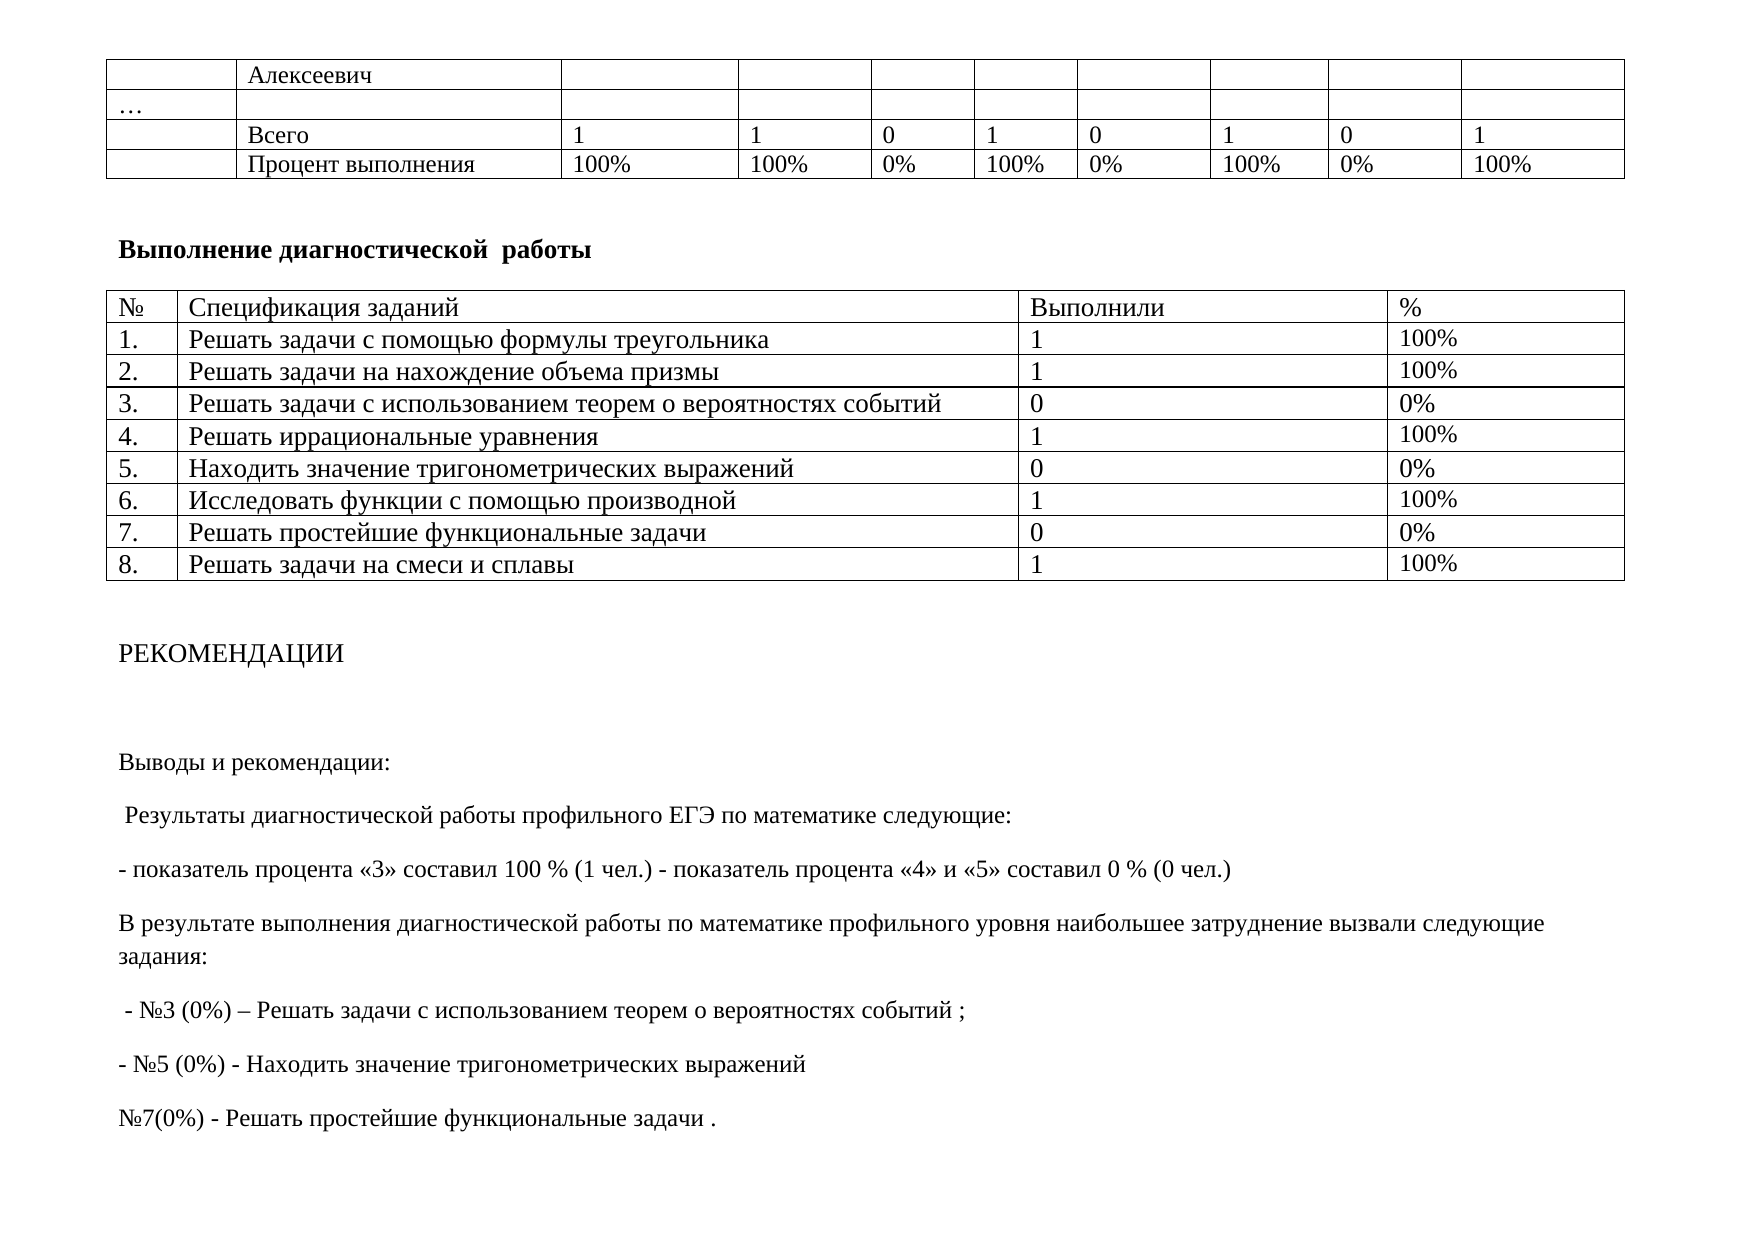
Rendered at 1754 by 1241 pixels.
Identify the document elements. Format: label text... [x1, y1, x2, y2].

table_cell 0 [1329, 60, 1461, 89]
table_cell 1 [562, 120, 738, 148]
text - показатель процента «3» составил 100 % (1 чел.) - показатель процента «4» и «5» составил 0 % (0 чел.) [118, 854, 1636, 883]
table_cell 0 [1078, 60, 1210, 89]
table_cell Находить значение тригонометрических выражений [178, 452, 1018, 483]
table_cell 100% [1388, 420, 1624, 451]
table_cell 100% [562, 150, 738, 178]
table_cell 0 [872, 60, 974, 89]
table_cell [1329, 90, 1461, 119]
table_cell 1 [975, 120, 1077, 148]
table_cell 0% [1388, 516, 1624, 547]
table_cell 1 [1462, 120, 1624, 148]
table_cell 6. [107, 484, 177, 515]
text - №3 (0%) – Решать задачи с использованием теорем о вероятностях событий ; [118, 995, 1636, 1024]
table_header % [1388, 291, 1624, 322]
table_cell 5. [107, 452, 177, 483]
table_cell 0 [1078, 120, 1210, 148]
table_header Выполнили [1019, 291, 1387, 322]
table_cell 0 [1019, 516, 1387, 547]
table_cell 1 [1019, 355, 1387, 386]
table_cell Решать задачи на нахождение объема призмы [178, 355, 1018, 386]
text №7(0%) - Решать простейшие функциональные задачи . [118, 1103, 1636, 1132]
table_cell 0 [872, 120, 974, 148]
table_cell [872, 90, 974, 119]
text РЕКОМЕНДАЦИИ [118, 637, 1636, 668]
table_cell 1 [107, 60, 236, 89]
table_cell 100% [1388, 355, 1624, 386]
table_cell [562, 90, 738, 119]
table_cell [1078, 90, 1210, 119]
table_cell 1 [1462, 60, 1624, 89]
table_cell 2. [107, 355, 177, 386]
table_cell 100% [1388, 548, 1624, 579]
text Результаты диагностической работы профильного ЕГЭ по математике следующие: [118, 801, 1636, 829]
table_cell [237, 60, 561, 89]
table_cell 4. [107, 420, 177, 451]
table_cell Всего [237, 120, 561, 148]
table_cell [107, 150, 236, 178]
table_cell 0% [1388, 452, 1624, 483]
table_header № [107, 291, 177, 322]
table_cell 100% [739, 150, 871, 178]
table_cell [107, 120, 236, 148]
table_cell 1 [1019, 420, 1387, 451]
text В результате выполнения диагностической работы по математике профильного уровня наибольшее затруднение вызвали следующие задания: [118, 908, 1636, 970]
table_cell 7. [107, 516, 177, 547]
text Выполнение диагностической работы [118, 233, 1636, 264]
table_cell 1 [975, 60, 1077, 89]
table_cell 1 [1019, 548, 1387, 579]
table_cell 0 [1329, 120, 1461, 148]
table_cell 1 [1211, 120, 1328, 148]
table_cell 1 [562, 60, 738, 89]
table_cell 8. [107, 548, 177, 579]
table_cell 100% [1388, 323, 1624, 354]
table_cell Решать иррациональные уравнения [178, 420, 1018, 451]
table_cell [237, 90, 561, 119]
table_cell 0% [1078, 150, 1210, 178]
table_header Спецификация заданий [178, 291, 1018, 322]
table_cell 1. [107, 323, 177, 354]
table_cell … [107, 90, 236, 119]
table_cell 0 [1019, 452, 1387, 483]
table_cell Решать задачи с помощью формулы треугольника [178, 323, 1018, 354]
table_cell 3. [107, 388, 177, 418]
table_cell 0% [1388, 388, 1624, 418]
table_cell [975, 90, 1077, 119]
table_cell 1 [1019, 484, 1387, 515]
table_cell 0% [872, 150, 974, 178]
table_cell 0 [1019, 388, 1387, 418]
table_cell Решать задачи с использованием теорем о вероятностях событий [178, 388, 1018, 418]
text Выводы и рекомендации: [118, 747, 1636, 775]
table_cell 1 [739, 120, 871, 148]
table_cell 1 [1211, 60, 1328, 89]
table_cell Процент выполнения [237, 150, 561, 178]
table_cell 100% [1211, 150, 1328, 178]
table_cell 1 [739, 60, 871, 89]
table_cell 1 [1019, 323, 1387, 354]
text - №5 (0%) - Находить значение тригонометрических выражений [118, 1049, 1636, 1078]
table_cell [739, 90, 871, 119]
table_cell 100% [1462, 150, 1624, 178]
table_cell [1462, 90, 1624, 119]
table_cell Решать простейшие функциональные задачи [178, 516, 1018, 547]
table_cell Исследовать функции с помощью производной [178, 484, 1018, 515]
table_cell 100% [1388, 484, 1624, 515]
table_cell 100% [975, 150, 1077, 178]
table_cell Решать задачи на смеси и сплавы [178, 548, 1018, 579]
table_cell [1211, 90, 1328, 119]
table_cell 0% [1329, 150, 1461, 178]
